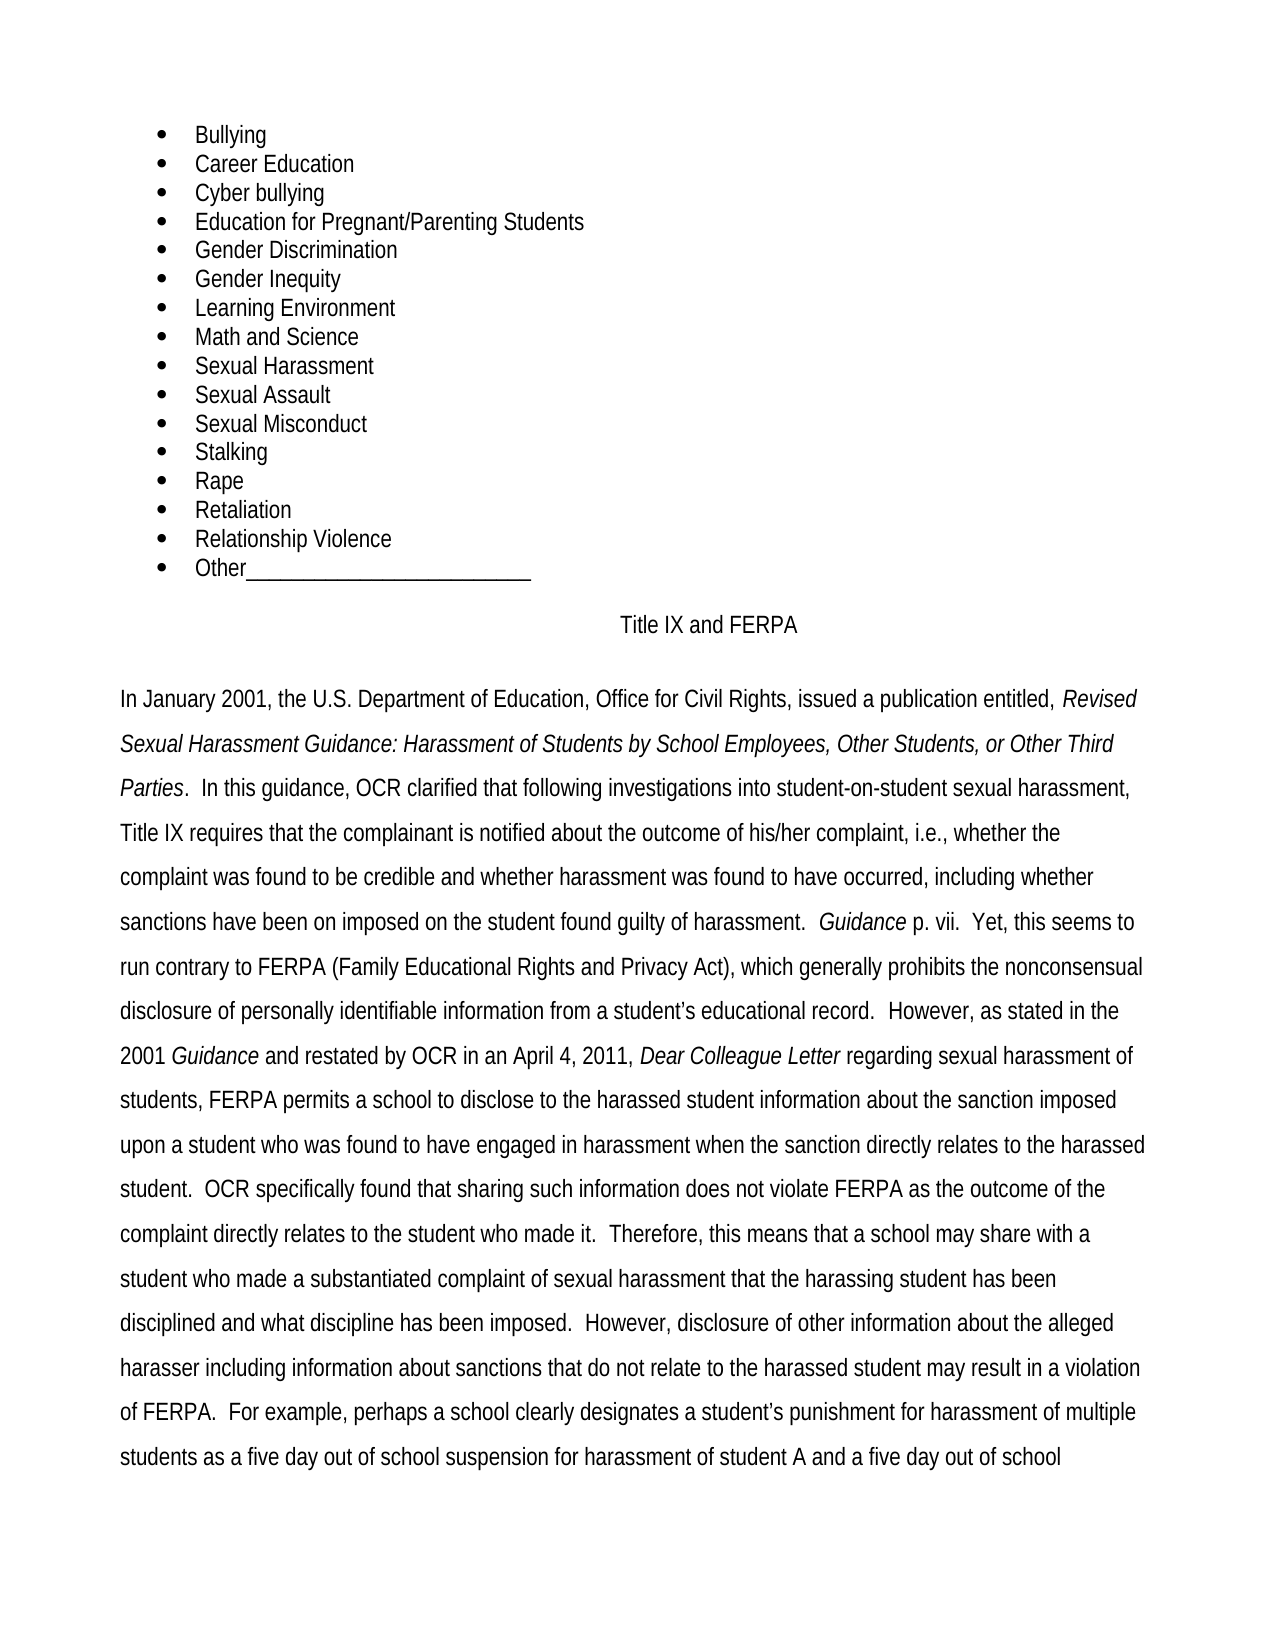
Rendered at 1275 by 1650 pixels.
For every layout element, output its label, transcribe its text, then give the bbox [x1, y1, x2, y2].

list Career Education [157, 149, 1147, 178]
list Stalking [157, 437, 1147, 466]
text Title IX and FERPA [270, 610, 1147, 639]
list Other_________________________ [157, 553, 1147, 582]
list Cyber bullying [157, 178, 1147, 207]
list Bullying [157, 120, 1147, 149]
list Sexual Assault [157, 380, 1147, 408]
list Retaliation [157, 495, 1147, 524]
list Education for Pregnant/Parenting Students [157, 207, 1147, 235]
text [120, 668, 1147, 1471]
list Sexual Harassment [157, 351, 1147, 380]
list Relationship Violence [157, 524, 1147, 553]
list Gender Inequity [157, 264, 1147, 293]
list Learning Environment [157, 293, 1147, 322]
list Sexual Misconduct [157, 408, 1147, 437]
list Gender Discrimination [157, 235, 1147, 264]
list Rape [157, 466, 1147, 495]
list Math and Science [157, 322, 1147, 351]
